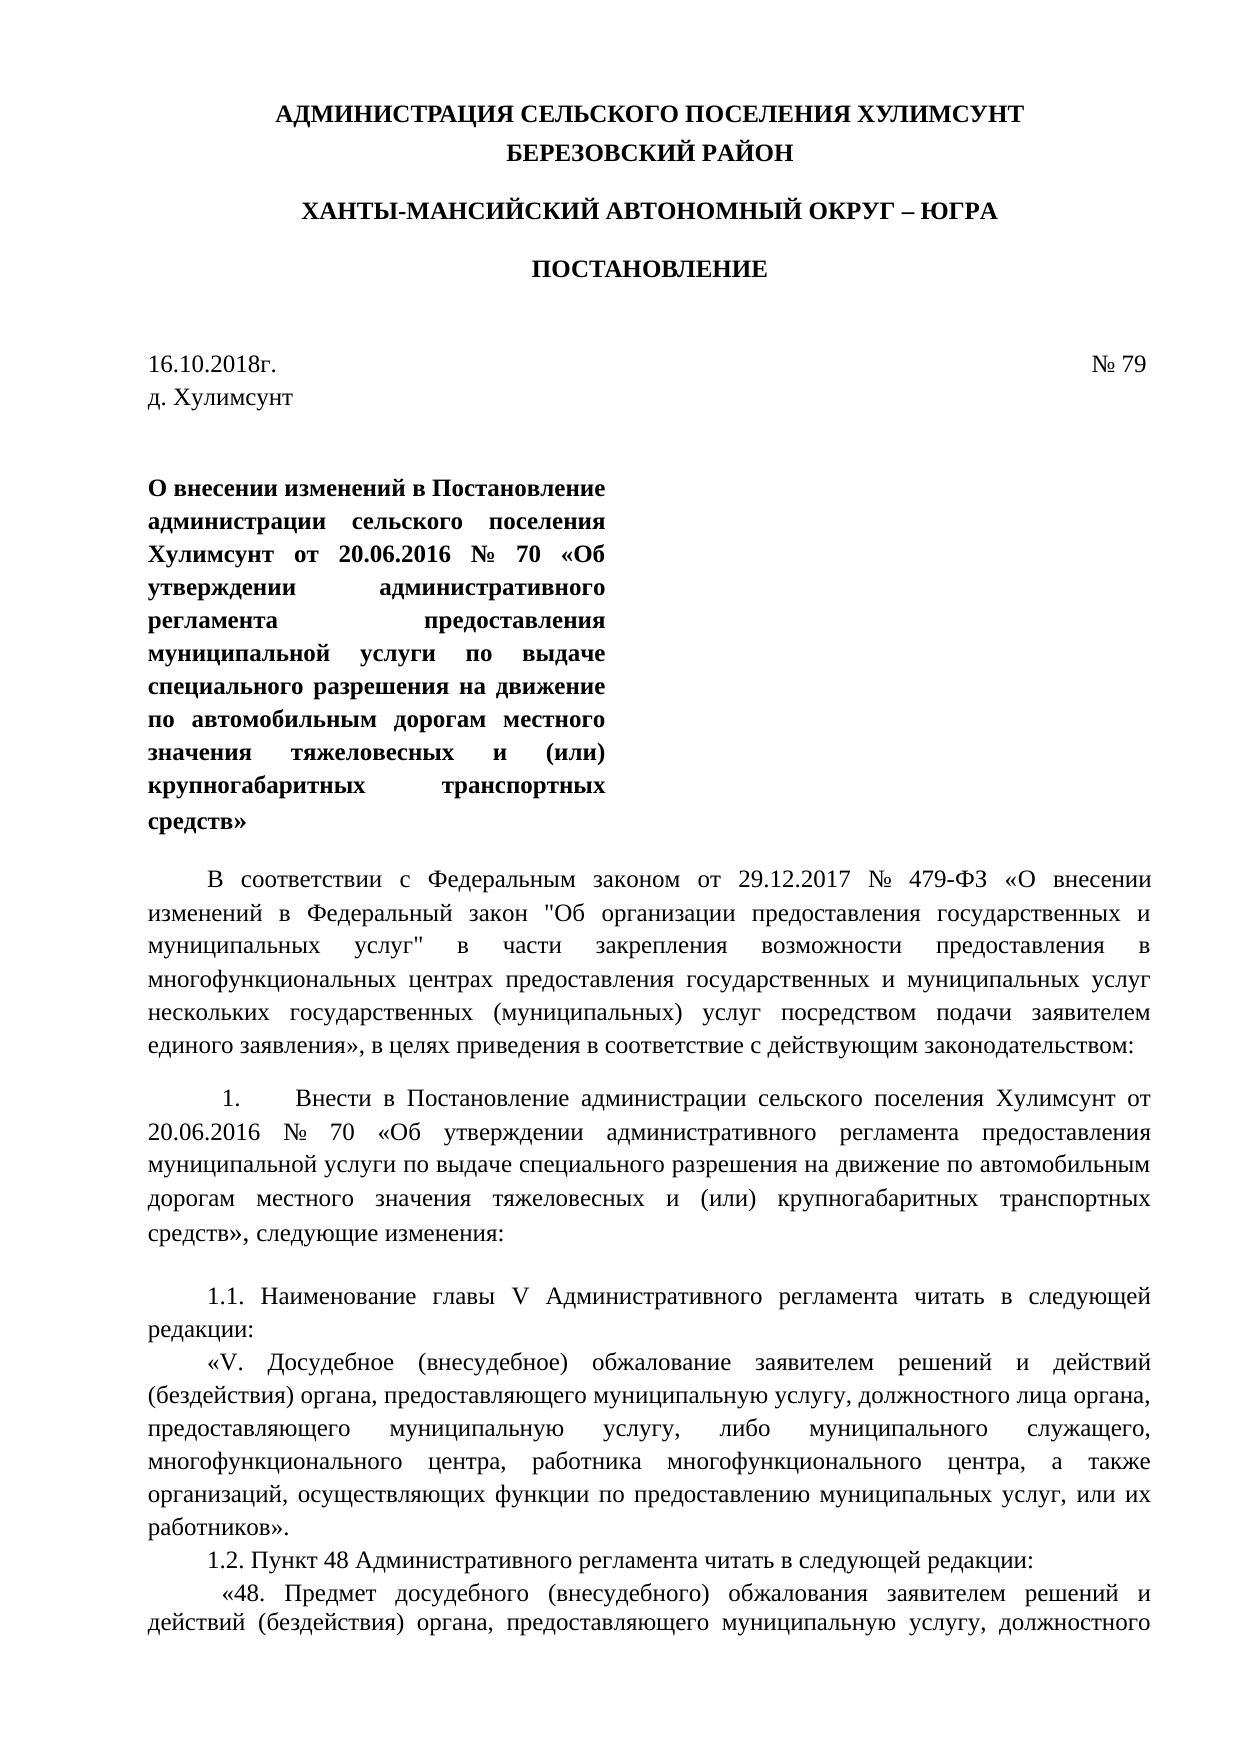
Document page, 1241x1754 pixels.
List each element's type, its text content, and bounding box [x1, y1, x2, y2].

subtitle ХАНТЫ-МАНСИЙСКИЙ АВТОНОМНЫЙ ОКРУГ – ЮГРА [148, 196, 1152, 225]
text БЕРЕЗОВСКИЙ РАЙОН [148, 138, 1152, 167]
list 1.1. Наименование главы V Административного регламента читать в следующей редакции: [148, 1281, 1152, 1343]
text В соответствии с Федеральным законом от 29.12.2017 № 479-ФЗ «О внесении изменений в Федеральный закон "Об организации предоставления государственных и муниципальных услуг" в части закрепления возможности предоставления в многофункциональных центрах предоставления государственных и муниципальных услуг нескольких государственных (муниципальных) услуг посредством подачи заявителем единого заявления», в целях приведения в соответствие с действующим законодательством: [148, 864, 1152, 1058]
list Внести в Постановление администрации сельского поселения Хулимсунт от 20.06.2016 № 70 «Об утверждении административного регламента предоставления муниципальной услуги по выдаче специального разрешения на движение по автомобильным дорогам местного значения тяжеловесных и (или) крупногабаритных транспортных средств», следующие изменения: [148, 1083, 1152, 1247]
text О внесении изменений в Постановление администрации сельского поселения Хулимсунт от 20.06.2016 № 70 «Об утверждении административного регламента предоставления муниципальной услуги по выдаче специального разрешения на движение по автомобильным дорогам местного значения тяжеловесных и (или) крупногабаритных транспортных средств» [148, 473, 606, 835]
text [148, 1578, 1152, 1636]
subtitle ПОСТАНОВЛЕНИЕ [148, 254, 1152, 283]
list «V. Досудебное (внесудебное) обжалование заявителем решений и действий (бездействия) органа, предоставляющего муниципальную услугу, должностного лица органа, предоставляющего муниципальную услугу, либо муниципального служащего, многофункционального центра, работника многофункционального центра, а также организаций, осуществляющих функции по предоставлению муниципальных услуг, или их работников». [148, 1347, 1152, 1541]
subtitle АДМИНИСТРАЦИЯ СЕЛЬСКОГО ПОСЕЛЕНИЯ ХУЛИМСУНТ [148, 99, 1152, 128]
text 16.10.2018г. № 79 [148, 349, 1152, 378]
text д. Хулимсунт [148, 382, 1152, 411]
list 1.2. Пункт 48 Административного регламента читать в следующей редакции: [148, 1545, 1152, 1574]
